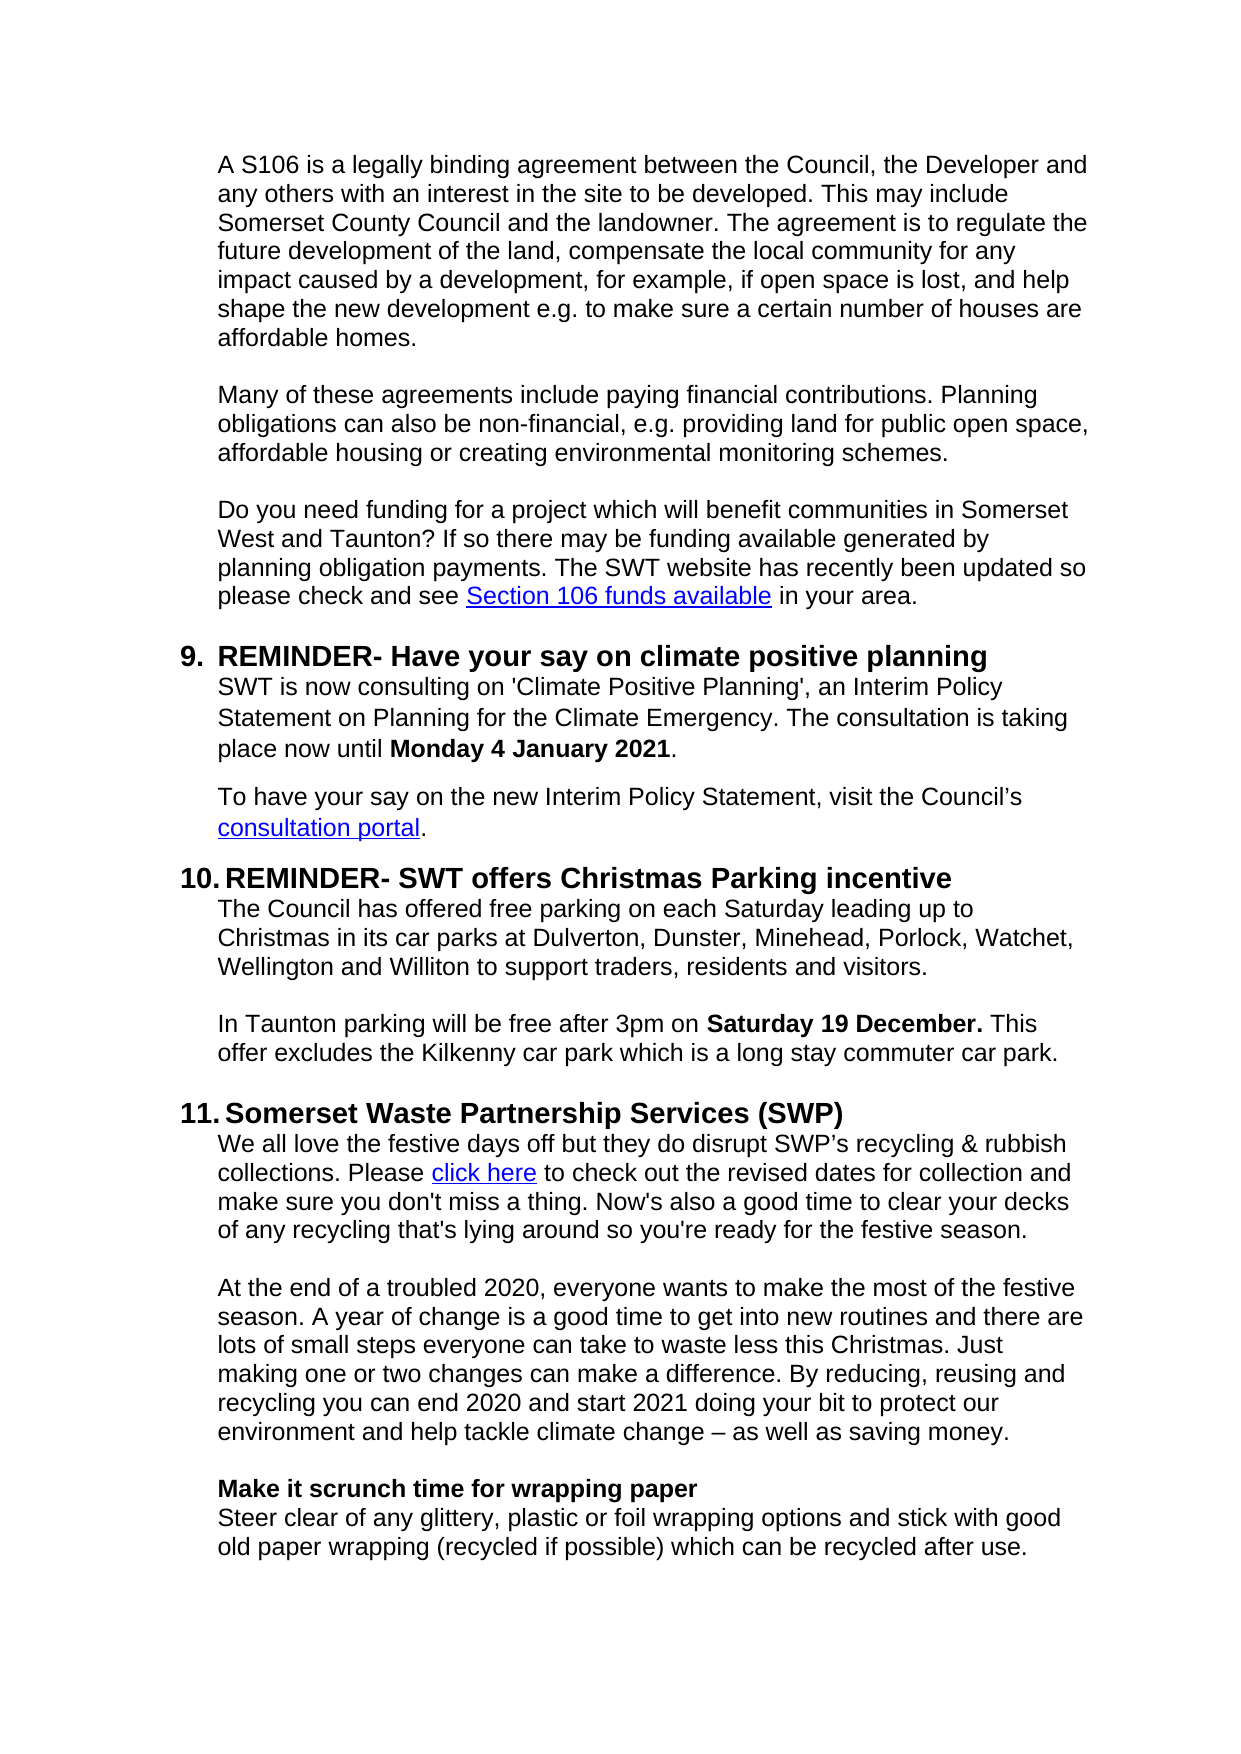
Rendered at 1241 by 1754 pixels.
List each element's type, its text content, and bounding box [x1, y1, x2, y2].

text A S106 is a legally binding agreement between the Council, the Developer and any others with an interest in the site to be developed. This may include Somerset County Council and the landowner. The agreement is to regulate the future development of the land, compensate the local community for any impact caused by a development, for example, if open space is lost, and help shape the new development e.g. to make sure a certain number of houses are affordable homes. [217, 150, 1090, 351]
list REMINDER- Have your say on climate positive planning [180, 639, 1090, 672]
text Many of these agreements include paying financial contributions. Planning obligations can also be non-financial, e.g. providing land for public open space, affordable housing or creating environmental monitoring schemes. [217, 380, 1090, 466]
text Do you need funding for a project which will benefit communities in Somerset West and Taunton? If so there may be funding available generated by planning obligation payments. The SWT website has recently been updated so please check and see Section 106 funds available in your area. [217, 495, 1090, 610]
text To have your say on the new Interim Policy Statement, visit the Council’s consultation portal. [217, 782, 1090, 842]
text At the end of a troubled 2020, everyone wants to make the most of the festive season. A year of change is a good time to get into new routines and there are lots of small steps everyone can take to waste less this Christmas. Just making one or two changes can make a difference. By reducing, reusing and recycling you can end 2020 and start 2021 doing your bit to protect our environment and help tackle climate change – as well as saving money. [217, 1273, 1090, 1445]
text We all love the festive days off but they do disrupt SWP’s recycling & rubbish collections. Please click here to check out the revised dates for collection and make sure you don't miss a thing. Now's also a good time to clear your decks of any recycling that's lying around so you're ready for the festive season. [217, 1129, 1090, 1244]
list REMINDER- SWT offers Christmas Parking incentive [180, 861, 1090, 894]
text The Council has offered free parking on each Saturday leading up to Christmas in its car parks at Dulverton, Dunster, Minehead, Porlock, Watchet, Wellington and Williton to support traders, residents and visitors. [217, 894, 1090, 981]
list Somerset Waste Partnership Services (SWP) [180, 1096, 1090, 1129]
text Make it scrunch time for wrapping paper [150, 1474, 1090, 1503]
text Steer clear of any glittery, plastic or foil wrapping options and stick with good old paper wrapping (recycled if possible) which can be recycled after use. [217, 1503, 1090, 1560]
text In Taunton parking will be free after 3pm on Saturday 19 December. This offer excludes the Kilkenny car park which is a long stay commuter car park. [217, 1009, 1090, 1067]
text SWT is now consulting on 'Climate Positive Planning', an Interim Policy Statement on Planning for the Climate Emergency. The consultation is taking place now until Monday 4 January 2021. [217, 672, 1090, 763]
